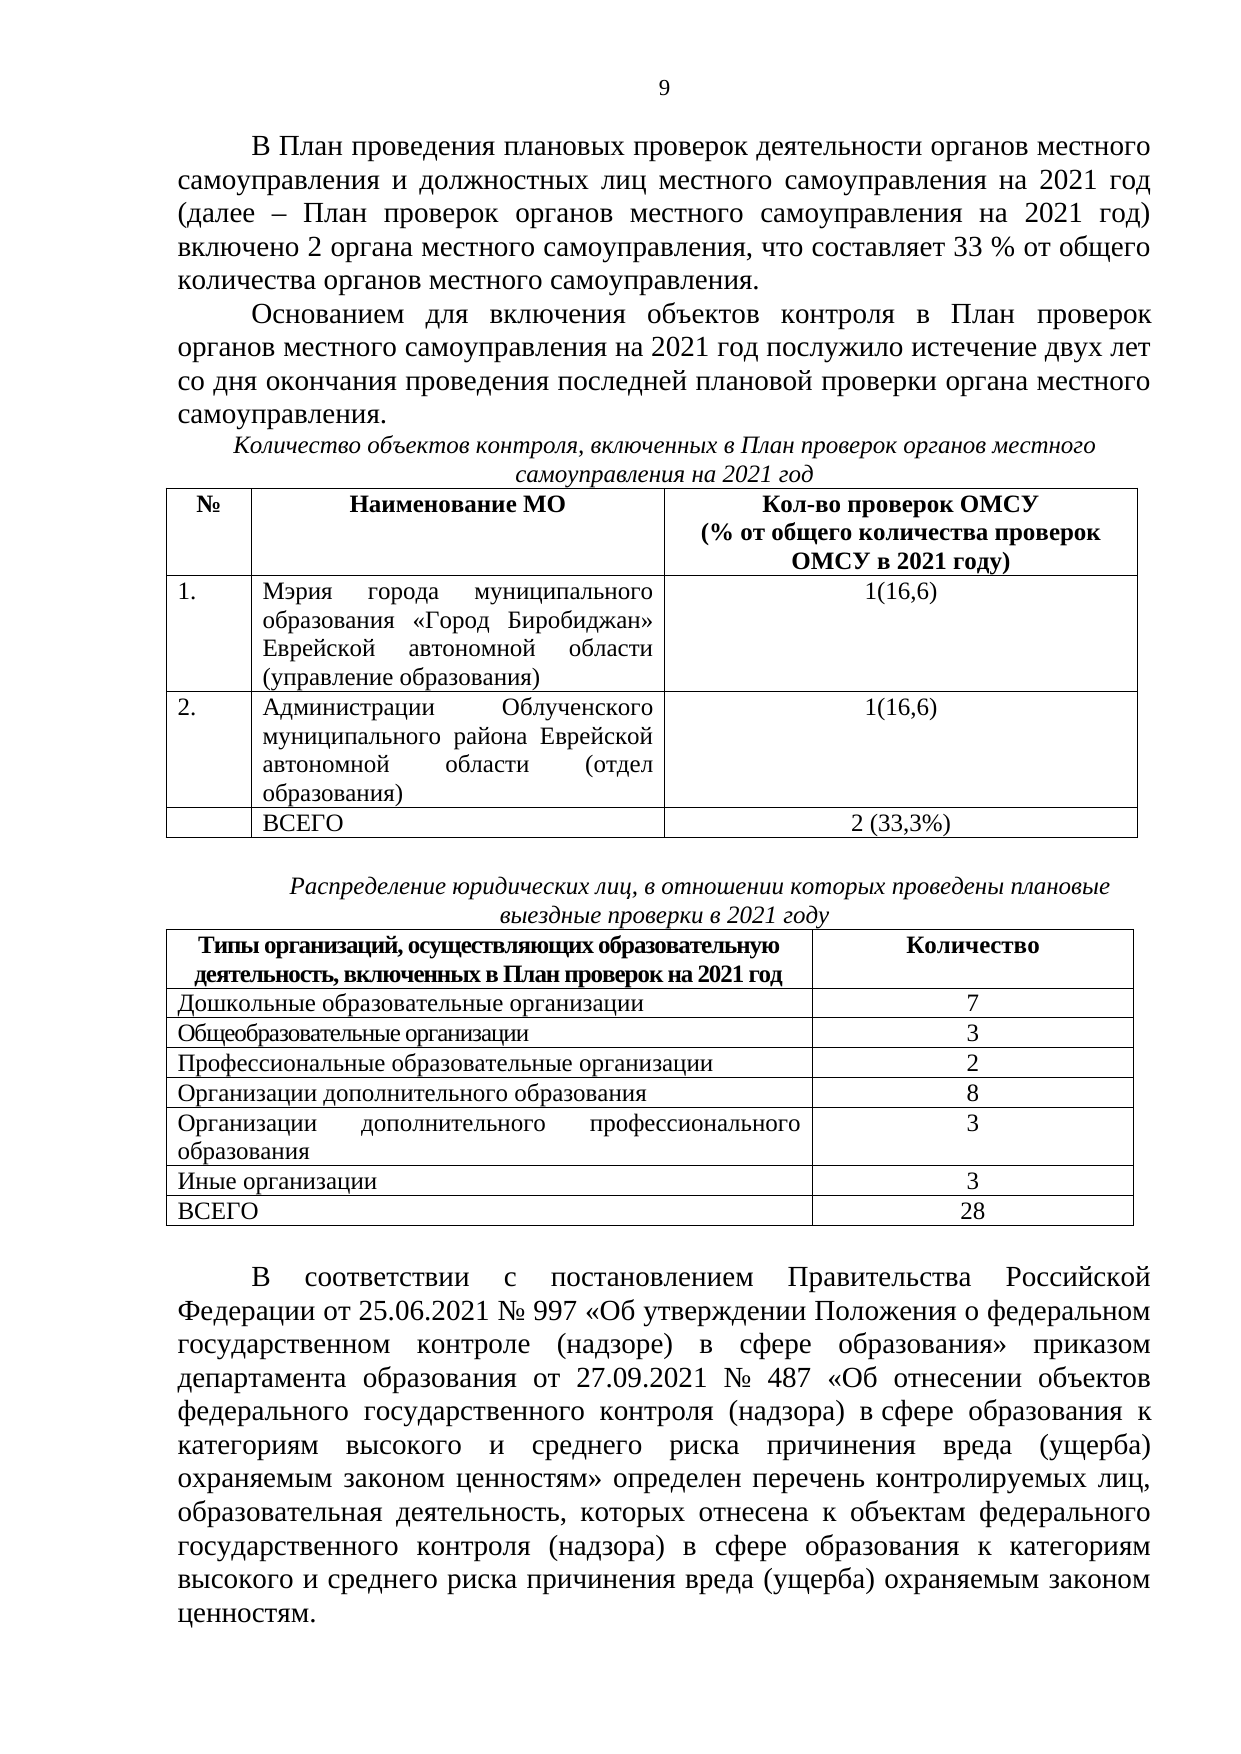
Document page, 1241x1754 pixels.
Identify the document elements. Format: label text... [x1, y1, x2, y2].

table_cell ВСЕГО [252, 808, 664, 837]
table_cell Общеобразовательные организации [167, 1018, 812, 1047]
table_header Кол-во проверок ОМСУ (% от общего количества проверок ОМСУ в 2021 году) [665, 489, 1137, 575]
table_cell 2 [813, 1048, 1133, 1077]
table_cell 2 (33,3%) [665, 808, 1137, 837]
table_cell Администрации Облученского муниципального района Еврейской автономной области (отдел образования) [252, 692, 664, 807]
table_cell Профессиональные образовательные организации [167, 1048, 812, 1077]
table_cell 28 [813, 1196, 1133, 1225]
table_header № [167, 489, 251, 575]
text В План проведения плановых проверок деятельности органов местного самоуправления и должностных лиц местного самоуправления на 2021 год (далее – План проверок органов местного самоуправления на 2021 год) включено 2 органа местного самоуправления, что составляет 33 % от общего количества органов местного самоуправления. [177, 128, 1152, 296]
table_cell Мэрия города муниципального образования «Город Биробиджан» Еврейской автономной области (управление образования) [252, 576, 664, 691]
table_cell 2. [167, 692, 251, 807]
table_cell Дошкольные образовательные организации [167, 989, 812, 1017]
table_header Наименование МО [252, 489, 664, 575]
table_cell 1(16,6) [665, 576, 1137, 691]
text В соответствии с постановлением Правительства Российской Федерации от 25.06.2021 № 997 «Об утверждении Положения о федеральном государственном контроле (надзоре) в сфере образования» приказом департамента образования от 27.09.2021 № 487 «Об отнесении объектов федерального государственного контроля (надзора) в сфере образования к категориям высокого и среднего риска причинения вреда (ущерба) охраняемым законом ценностям» определен перечень контролируемых лиц, образовательная деятельность, которых отнесена к объектам федерального государственного контроля (надзора) в сфере образования к категориям высокого и среднего риска причинения вреда (ущерба) охраняемым законом ценностям. [177, 1259, 1152, 1628]
table_cell 3 [813, 1108, 1133, 1165]
text Распределение юридических лиц, в отношении которых проведены плановые выездные проверки в 2021 году [177, 871, 1152, 929]
table_cell 8 [813, 1078, 1133, 1107]
table_cell [167, 808, 251, 837]
table_header Количество [813, 930, 1133, 987]
table_cell 3 [813, 1018, 1133, 1047]
table_cell ВСЕГО [167, 1196, 812, 1225]
table_cell 1. [167, 576, 251, 691]
table_cell Организации дополнительного образования [167, 1078, 812, 1107]
table_cell Иные организации [167, 1166, 812, 1195]
table_header Типы организаций, осуществляющих образовательную деятельность, включенных в План проверок на 2021 год [167, 930, 812, 987]
table_cell Организации дополнительного профессионального образования [167, 1108, 812, 1165]
table_cell 1(16,6) [665, 692, 1137, 807]
table_cell 7 [813, 989, 1133, 1017]
table_cell 3 [813, 1166, 1133, 1195]
text Основанием для включения объектов контроля в План проверок органов местного самоуправления на 2021 год послужило истечение двух лет со дня окончания проведения последней плановой проверки органа местного самоуправления. [177, 296, 1152, 430]
text Количество объектов контроля, включенных в План проверок органов местного самоуправления на 2021 год [177, 430, 1152, 488]
